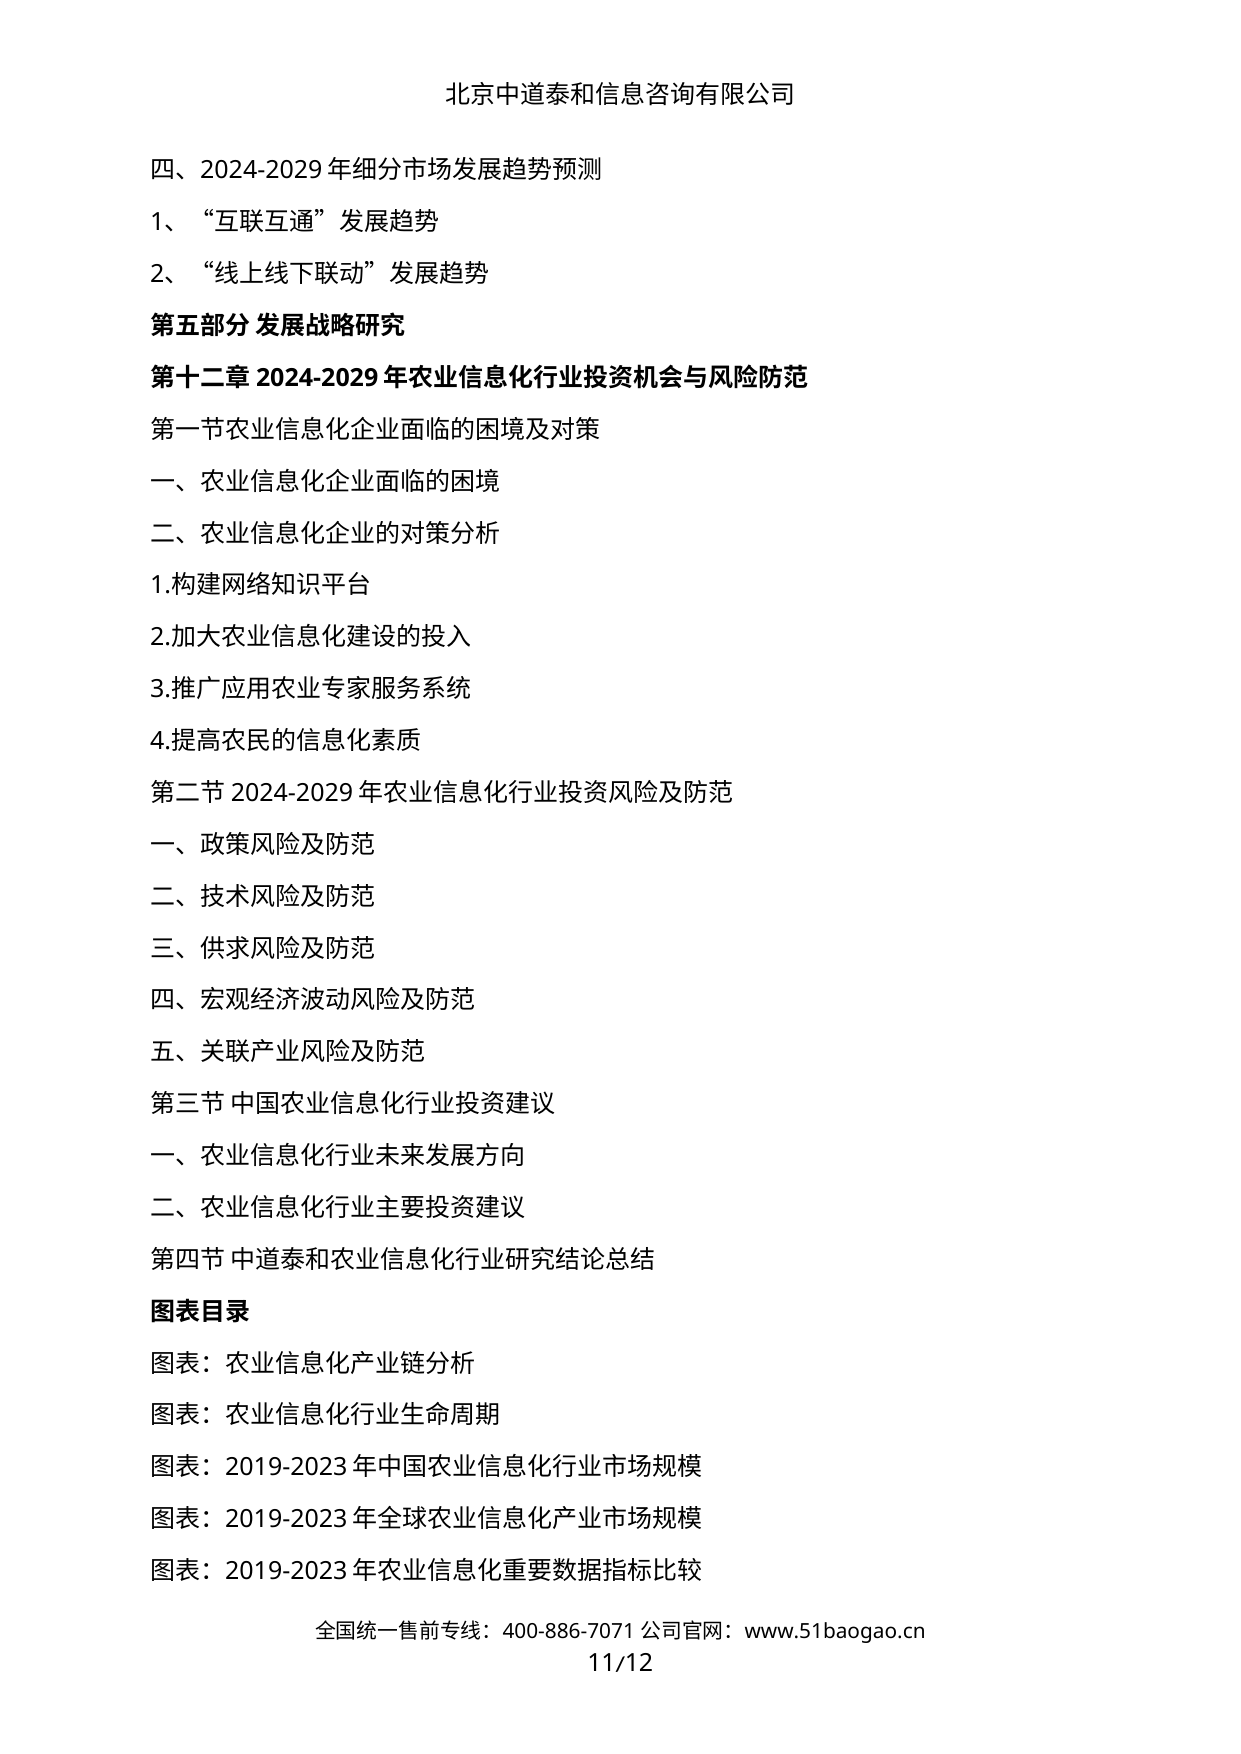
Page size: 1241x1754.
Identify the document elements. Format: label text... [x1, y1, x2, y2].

text 第二节 2024-2029年农业信息化行业投资风险及防范 [150, 772, 1090, 809]
text 图表：农业信息化行业生命周期 [150, 1395, 1090, 1431]
text 四、宏观经济波动风险及防范 [150, 980, 1090, 1016]
text 图表目录 [150, 1291, 1090, 1327]
text 第五部分 发展战略研究 [150, 306, 1090, 342]
text 2、“线上线下联动”发展趋势 [150, 254, 1090, 290]
text 1.构建网络知识平台 [150, 565, 1090, 601]
text 图表：2019-2023年中国农业信息化行业市场规模 [150, 1447, 1090, 1483]
text 第四节 中道泰和农业信息化行业研究结论总结 [150, 1239, 1090, 1276]
text 1、“互联互通”发展趋势 [150, 202, 1090, 238]
text 二、农业信息化行业主要投资建议 [150, 1187, 1090, 1224]
text 图表：农业信息化产业链分析 [150, 1343, 1090, 1379]
text 图表：2019-2023年全球农业信息化产业市场规模 [150, 1499, 1090, 1535]
text 三、供求风险及防范 [150, 928, 1090, 964]
text 4.提高农民的信息化素质 [150, 721, 1090, 757]
text 二、农业信息化企业的对策分析 [150, 513, 1090, 549]
text 五、关联产业风险及防范 [150, 1032, 1090, 1068]
text 图表：2019-2023年农业信息化重要数据指标比较 [150, 1551, 1090, 1587]
text 一、政策风险及防范 [150, 824, 1090, 861]
text 2.加大农业信息化建设的投入 [150, 617, 1090, 653]
text 第一节农业信息化企业面临的困境及对策 [150, 409, 1090, 446]
text 二、技术风险及防范 [150, 876, 1090, 912]
text 四、2024-2029年细分市场发展趋势预测 [150, 150, 1090, 186]
text 一、农业信息化行业未来发展方向 [150, 1136, 1090, 1172]
text 3.推广应用农业专家服务系统 [150, 669, 1090, 705]
text 一、农业信息化企业面临的困境 [150, 461, 1090, 497]
text 第三节 中国农业信息化行业投资建议 [150, 1084, 1090, 1120]
text 第十二章 2024-2029年农业信息化行业投资机会与风险防范 [150, 357, 1090, 394]
